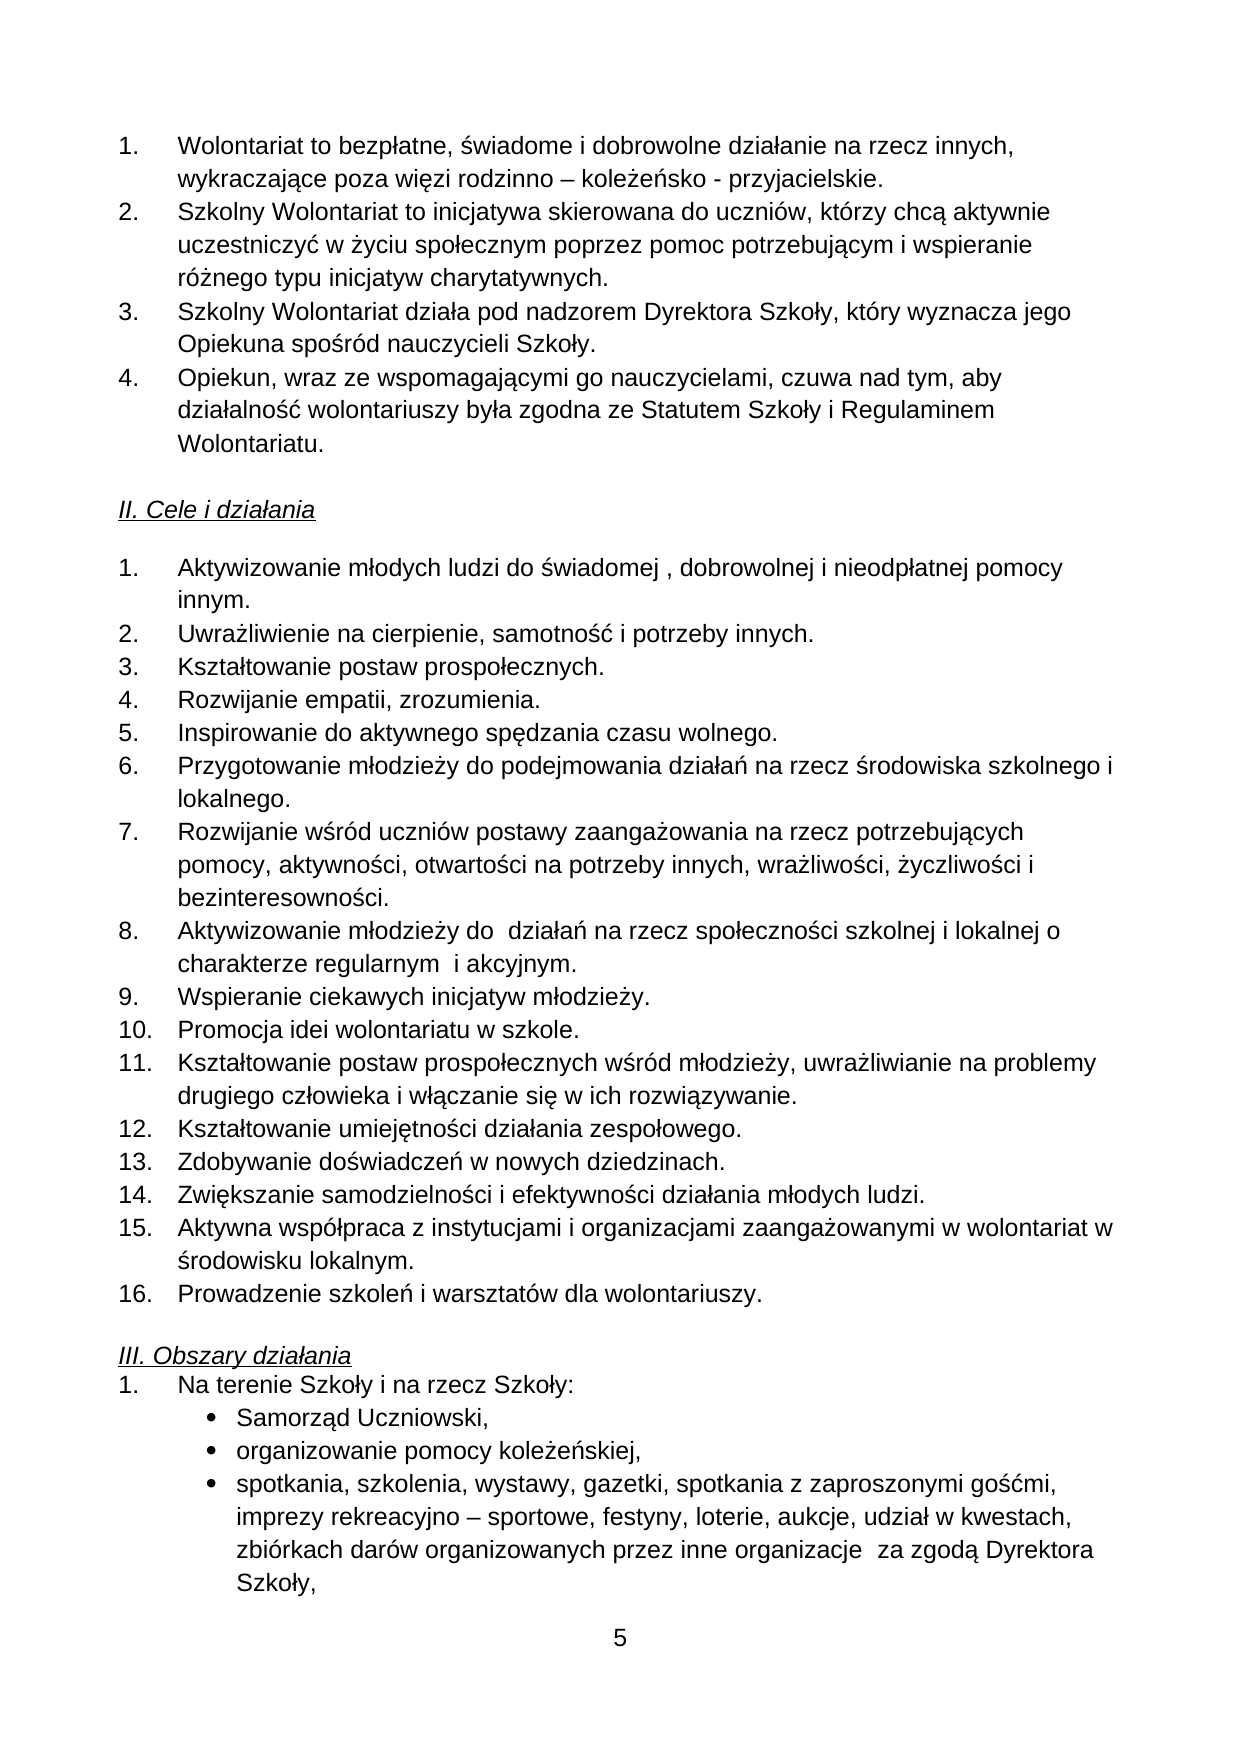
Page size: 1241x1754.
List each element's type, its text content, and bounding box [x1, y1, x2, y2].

text II. Cele i działania [118, 494, 1122, 523]
list Przygotowanie młodzieży do podejmowania działań na rzecz środowiska szkolnego i lokalnego. [118, 751, 1122, 812]
list Kształtowanie umiejętności działania zespołowego. [118, 1114, 1122, 1143]
list Na terenie Szkoły i na rzecz Szkoły: [118, 1370, 1122, 1399]
list Aktywizowanie młodzieży do działań na rzecz społeczności szkolnej i lokalnej o charakterze regularnym i akcyjnym. [118, 916, 1122, 977]
list Wspieranie ciekawych inicjatyw młodzieży. [118, 982, 1122, 1011]
list Uwrażliwienie na cierpienie, samotność i potrzeby innych. [118, 618, 1122, 647]
text III. Obszary działania [118, 1341, 1122, 1370]
list Rozwijanie empatii, zrozumienia. [118, 684, 1122, 713]
list Promocja idei wolontariatu w szkole. [118, 1015, 1122, 1043]
list Szkolny Wolontariat działa pod nadzorem Dyrektora Szkoły, który wyznacza jego Opiekuna spośród nauczycieli Szkoły. [118, 296, 1122, 358]
list spotkania, szkolenia, wystawy, gazetki, spotkania z zaproszonymi gośćmi, imprezy rekreacyjno – sportowe, festyny, loterie, aukcje, udział w kwestach, zbiórkach darów organizowanych przez inne organizacje za zgodą Dyrektora Szkoły, [207, 1469, 1122, 1597]
list Opiekun, wraz ze wspomagającymi go nauczycielami, czuwa nad tym, aby działalność wolontariuszy była zgodna ze Statutem Szkoły i Regulaminem Wolontariatu. [118, 362, 1122, 457]
list Kształtowanie postaw prospołecznych wśród młodzieży, uwrażliwianie na problemy drugiego człowieka i włączanie się w ich rozwiązywanie. [118, 1048, 1122, 1109]
list Wolontariat to bezpłatne, świadome i dobrowolne działanie na rzecz innych, wykraczające poza więzi rodzinno – koleżeńsko - przyjacielskie. [118, 131, 1122, 193]
list Inspirowanie do aktywnego spędzania czasu wolnego. [118, 718, 1122, 746]
list Zwiększanie samodzielności i efektywności działania młodych ludzi. [118, 1180, 1122, 1209]
list Szkolny Wolontariat to inicjatywa skierowana do uczniów, którzy chcą aktywnie uczestniczyć w życiu społecznym poprzez pomoc potrzebującym i wspieranie różnego typu inicjatyw charytatywnych. [118, 197, 1122, 292]
list Zdobywanie doświadczeń w nowych dziedzinach. [118, 1147, 1122, 1176]
list Aktywizowanie młodych ludzi do świadomej , dobrowolnej i nieodpłatnej pomocy innym. [118, 552, 1122, 614]
list organizowanie pomocy koleżeńskiej, [207, 1436, 1122, 1465]
list Samorząd Uczniowski, [207, 1403, 1122, 1432]
list Prowadzenie szkoleń i warsztatów dla wolontariuszy. [118, 1279, 1122, 1308]
list Kształtowanie postaw prospołecznych. [118, 652, 1122, 680]
list Aktywna współpraca z instytucjami i organizacjami zaangażowanymi w wolontariat w środowisku lokalnym. [118, 1213, 1122, 1275]
list Rozwijanie wśród uczniów postawy zaangażowania na rzecz potrzebujących pomocy, aktywności, otwartości na potrzeby innych, wrażliwości, życzliwości i bezinteresowności. [118, 817, 1122, 911]
